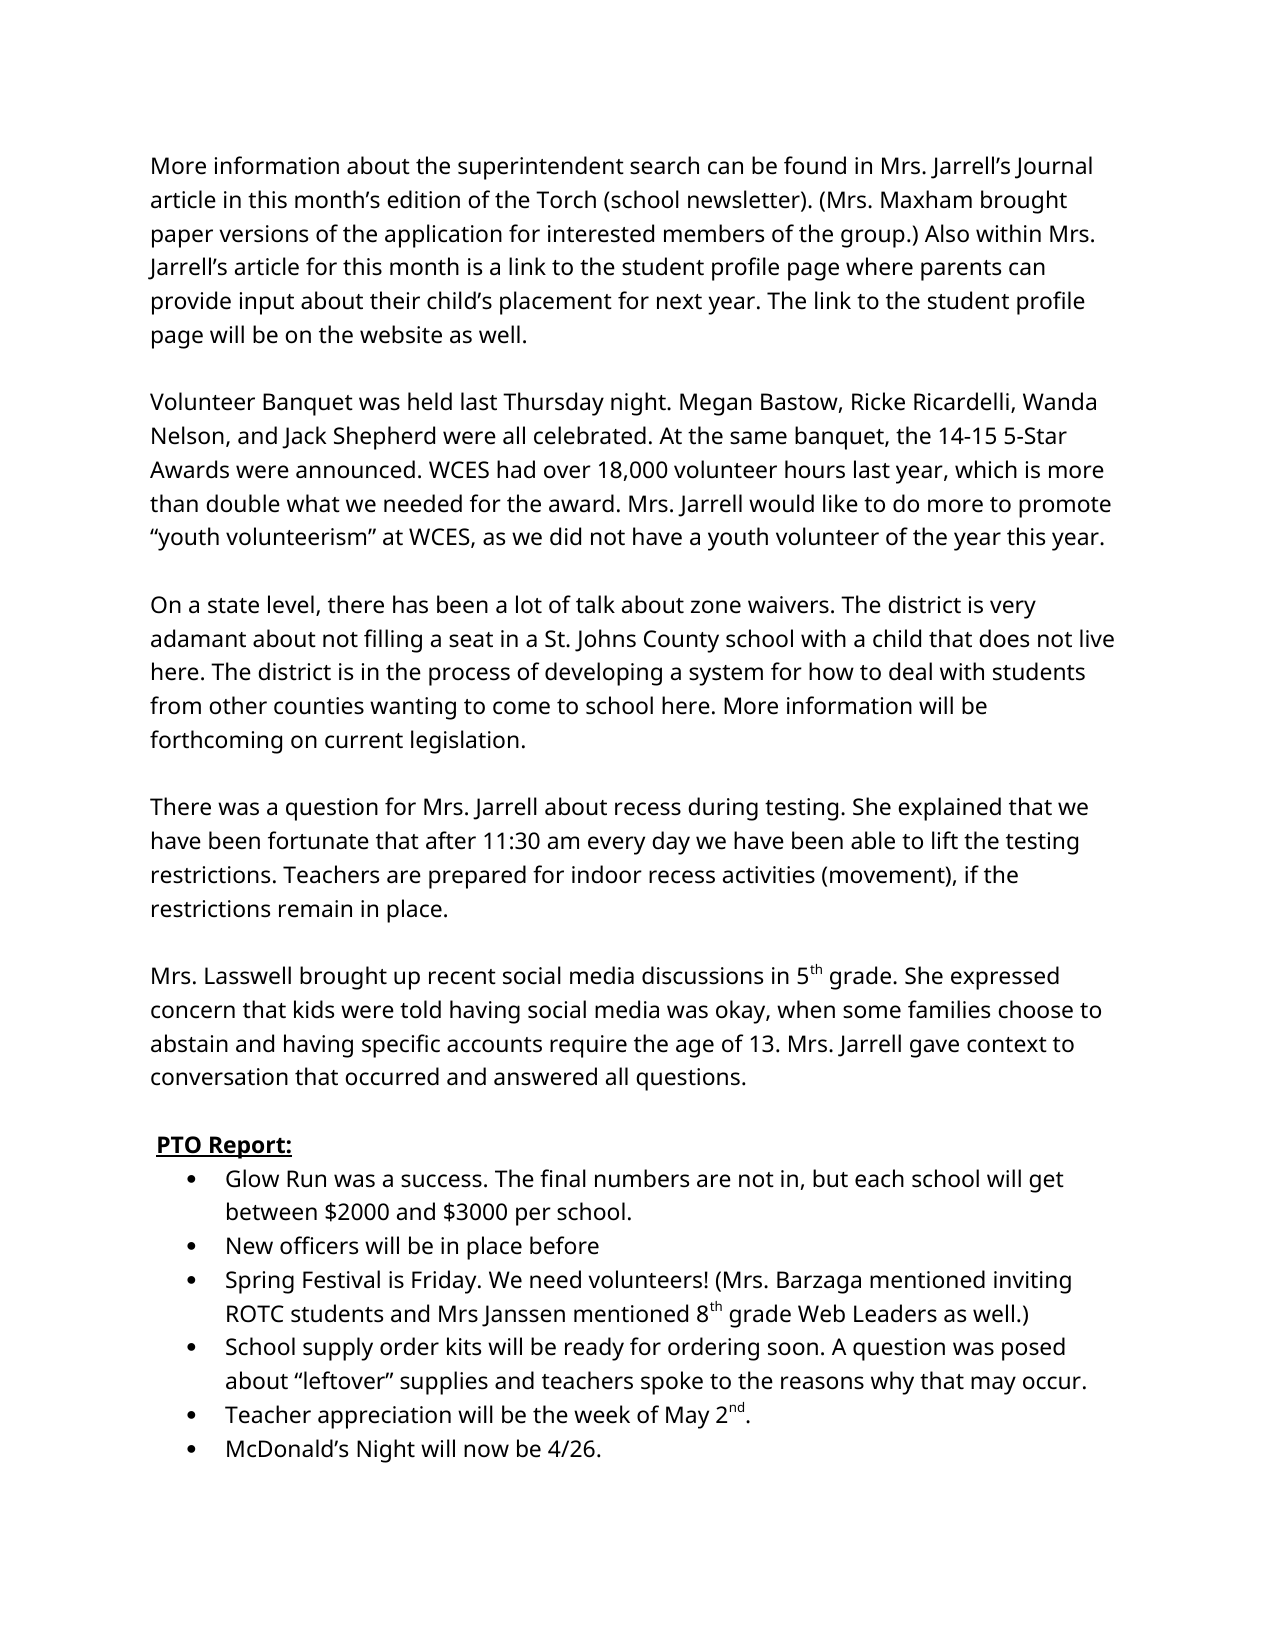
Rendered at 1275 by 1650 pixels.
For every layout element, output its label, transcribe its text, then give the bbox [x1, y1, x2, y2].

list Teacher appreciation will be the week of May 2nd. [187, 1399, 1125, 1430]
text PTO Report: [150, 1129, 1125, 1160]
list Spring Festival is Friday. We need volunteers! (Mrs. Barzaga mentioned inviting ROTC students and Mrs Janssen mentioned 8th grade Web Leaders as well.) [187, 1264, 1125, 1329]
text Volunteer Banquet was held last Thursday night. Megan Bastow, Ricke Ricardelli, Wanda Nelson, and Jack Shepherd were all celebrated. At the same banquet, the 14-15 5-Star Awards were announced. WCES had over 18,000 volunteer hours last year, which is more than double what we needed for the award. Mrs. Jarrell would like to do more to promote “youth volunteerism” at WCES, as we did not have a youth volunteer of the year this year. [150, 386, 1125, 552]
list School supply order kits will be ready for ordering soon. A question was posed about “leftover” supplies and teachers spoke to the reasons why that may occur. [187, 1331, 1125, 1396]
text Mrs. Lasswell brought up recent social media discussions in 5th grade. She expressed concern that kids were told having social media was okay, when some families choose to abstain and having specific accounts require the age of 13. Mrs. Jarrell gave context to conversation that occurred and answered all questions. [150, 960, 1125, 1092]
text More information about the superintendent search can be found in Mrs. Jarrell’s Journal article in this month’s edition of the Torch (school newsletter). (Mrs. Maxham brought paper versions of the application for interested members of the group.) Also within Mrs. Jarrell’s article for this month is a link to the student profile page where parents can provide input about their child’s placement for next year. The link to the student profile page will be on the website as well. [150, 150, 1125, 350]
list New officers will be in place before [187, 1230, 1125, 1261]
list McDonald’s Night will now be 4/26. [187, 1432, 1125, 1464]
text On a state level, there has been a lot of talk about zone waivers. The district is very adamant about not filling a seat in a St. Johns County school with a child that does not live here. The district is in the process of developing a system for how to deal with students from other counties wanting to come to school here. More information will be forthcoming on current legislation. [150, 589, 1125, 755]
text There was a question for Mrs. Jarrell about recess during testing. She explained that we have been fortunate that after 11:30 am every day we have been able to lift the testing restrictions. Teachers are prepared for indoor recess activities (movement), if the restrictions remain in place. [150, 791, 1125, 924]
list Glow Run was a success. The final numbers are not in, but each school will get between $2000 and $3000 per school. [187, 1162, 1125, 1227]
